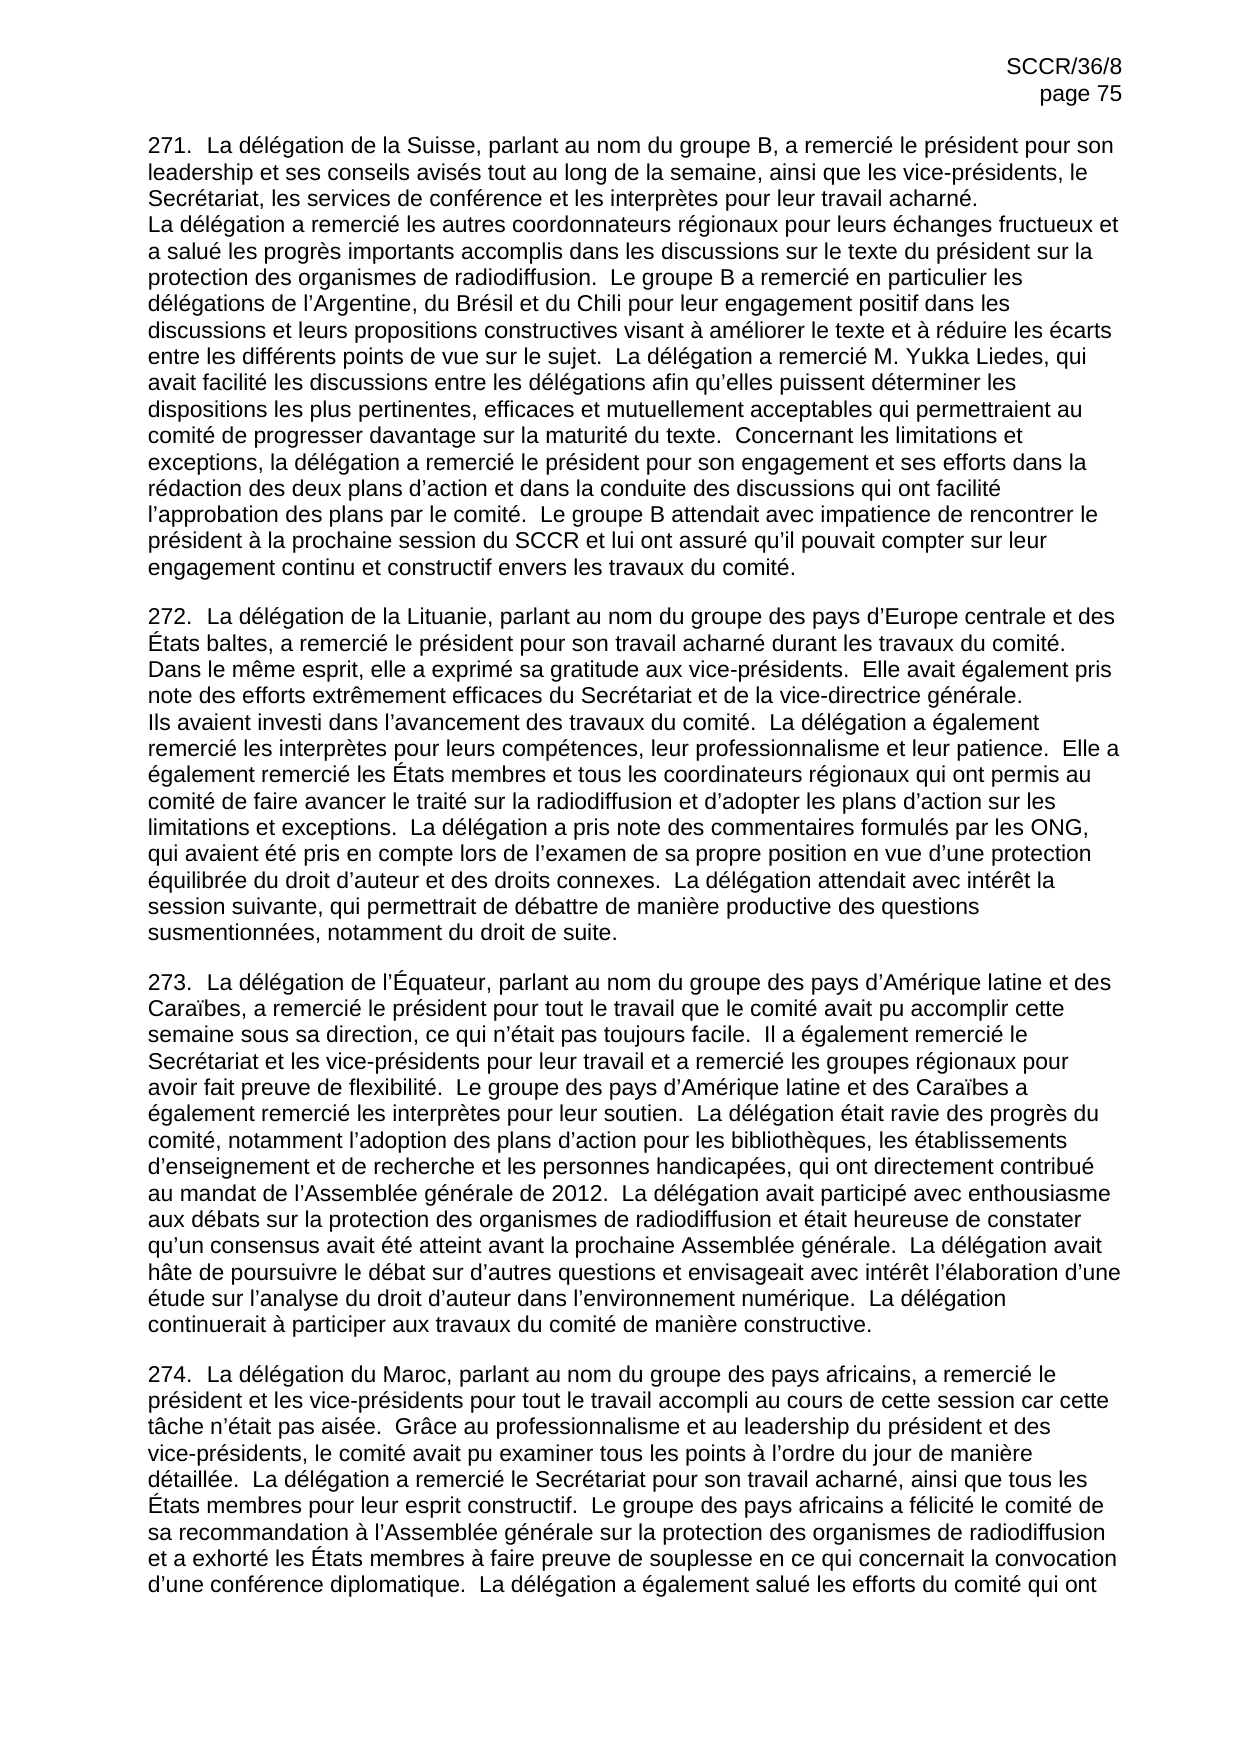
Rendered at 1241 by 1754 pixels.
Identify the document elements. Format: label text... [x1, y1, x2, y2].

text La délégation de la Suisse, parlant au nom du groupe B, a remercié le président pour son leadership et ses conseils avisés tout au long de la semaine, ainsi que les vice-présidents, le Secrétariat, les services de conférence et les interprètes pour leur travail acharné. La délégation a remercié les autres coordonnateurs régionaux pour leurs échanges fructueux et a salué les progrès importants accomplis dans les discussions sur le texte du président sur la protection des organismes de radiodiffusion. Le groupe B a remercié en particulier les délégations de l’Argentine, du Brésil et du Chili pour leur engagement positif dans les discussions et leurs propositions constructives visant à améliorer le texte et à réduire les écarts entre les différents points de vue sur le sujet. La délégation a remercié M. Yukka Liedes, qui avait facilité les discussions entre les délégations afin qu’elles puissent déterminer les dispositions les plus pertinentes, efficaces et mutuellement acceptables qui permettraient au comité de progresser davantage sur la maturité du texte. Concernant les limitations et exceptions, la délégation a remercié le président pour son engagement et ses efforts dans la rédaction des deux plans d’action et dans la conduite des discussions qui ont facilité l’approbation des plans par le comité. Le groupe B attendait avec impatience de rencontrer le président à la prochaine session du SCCR et lui ont assuré qu’il pouvait compter sur leur engagement continu et constructif envers les travaux du comité. [148, 132, 1122, 580]
text La délégation de l’Équateur, parlant au nom du groupe des pays d’Amérique latine et des Caraïbes, a remercié le président pour tout le travail que le comité avait pu accomplir cette semaine sous sa direction, ce qui n’était pas toujours facile. Il a également remercié le Secrétariat et les vice-présidents pour leur travail et a remercié les groupes régionaux pour avoir fait preuve de flexibilité. Le groupe des pays d’Amérique latine et des Caraïbes a également remercié les interprètes pour leur soutien. La délégation était ravie des progrès du comité, notamment l’adoption des plans d’action pour les bibliothèques, les établissements d’enseignement et de recherche et les personnes handicapées, qui ont directement contribué au mandat de l’Assemblée générale de 2012. La délégation avait participé avec enthousiasme aux débats sur la protection des organismes de radiodiffusion et était heureuse de constater qu’un consensus avait été atteint avant la prochaine Assemblée générale. La délégation avait hâte de poursuivre le débat sur d’autres questions et envisageait avec intérêt l’élaboration d’une étude sur l’analyse du droit d’auteur dans l’environnement numérique. La délégation continuerait à participer aux travaux du comité de manière constructive. [148, 969, 1122, 1338]
text La délégation de la Lituanie, parlant au nom du groupe des pays d’Europe centrale et des États baltes, a remercié le président pour son travail acharné durant les travaux du comité. Dans le même esprit, elle a exprimé sa gratitude aux vice-présidents. Elle avait également pris note des efforts extrêmement efficaces du Secrétariat et de la vice-directrice générale. Ils avaient investi dans l’avancement des travaux du comité. La délégation a également remercié les interprètes pour leurs compétences, leur professionnalisme et leur patience. Elle a également remercié les États membres et tous les coordinateurs régionaux qui ont permis au comité de faire avancer le traité sur la radiodiffusion et d’adopter les plans d’action sur les limitations et exceptions. La délégation a pris note des commentaires formulés par les ONG, qui avaient été pris en compte lors de l’examen de sa propre position en vue d’une protection équilibrée du droit d’auteur et des droits connexes. La délégation attendait avec intérêt la session suivante, qui permettrait de débattre de manière productive des questions susmentionnées, notamment du droit de suite. [148, 603, 1122, 946]
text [148, 1361, 1122, 1598]
